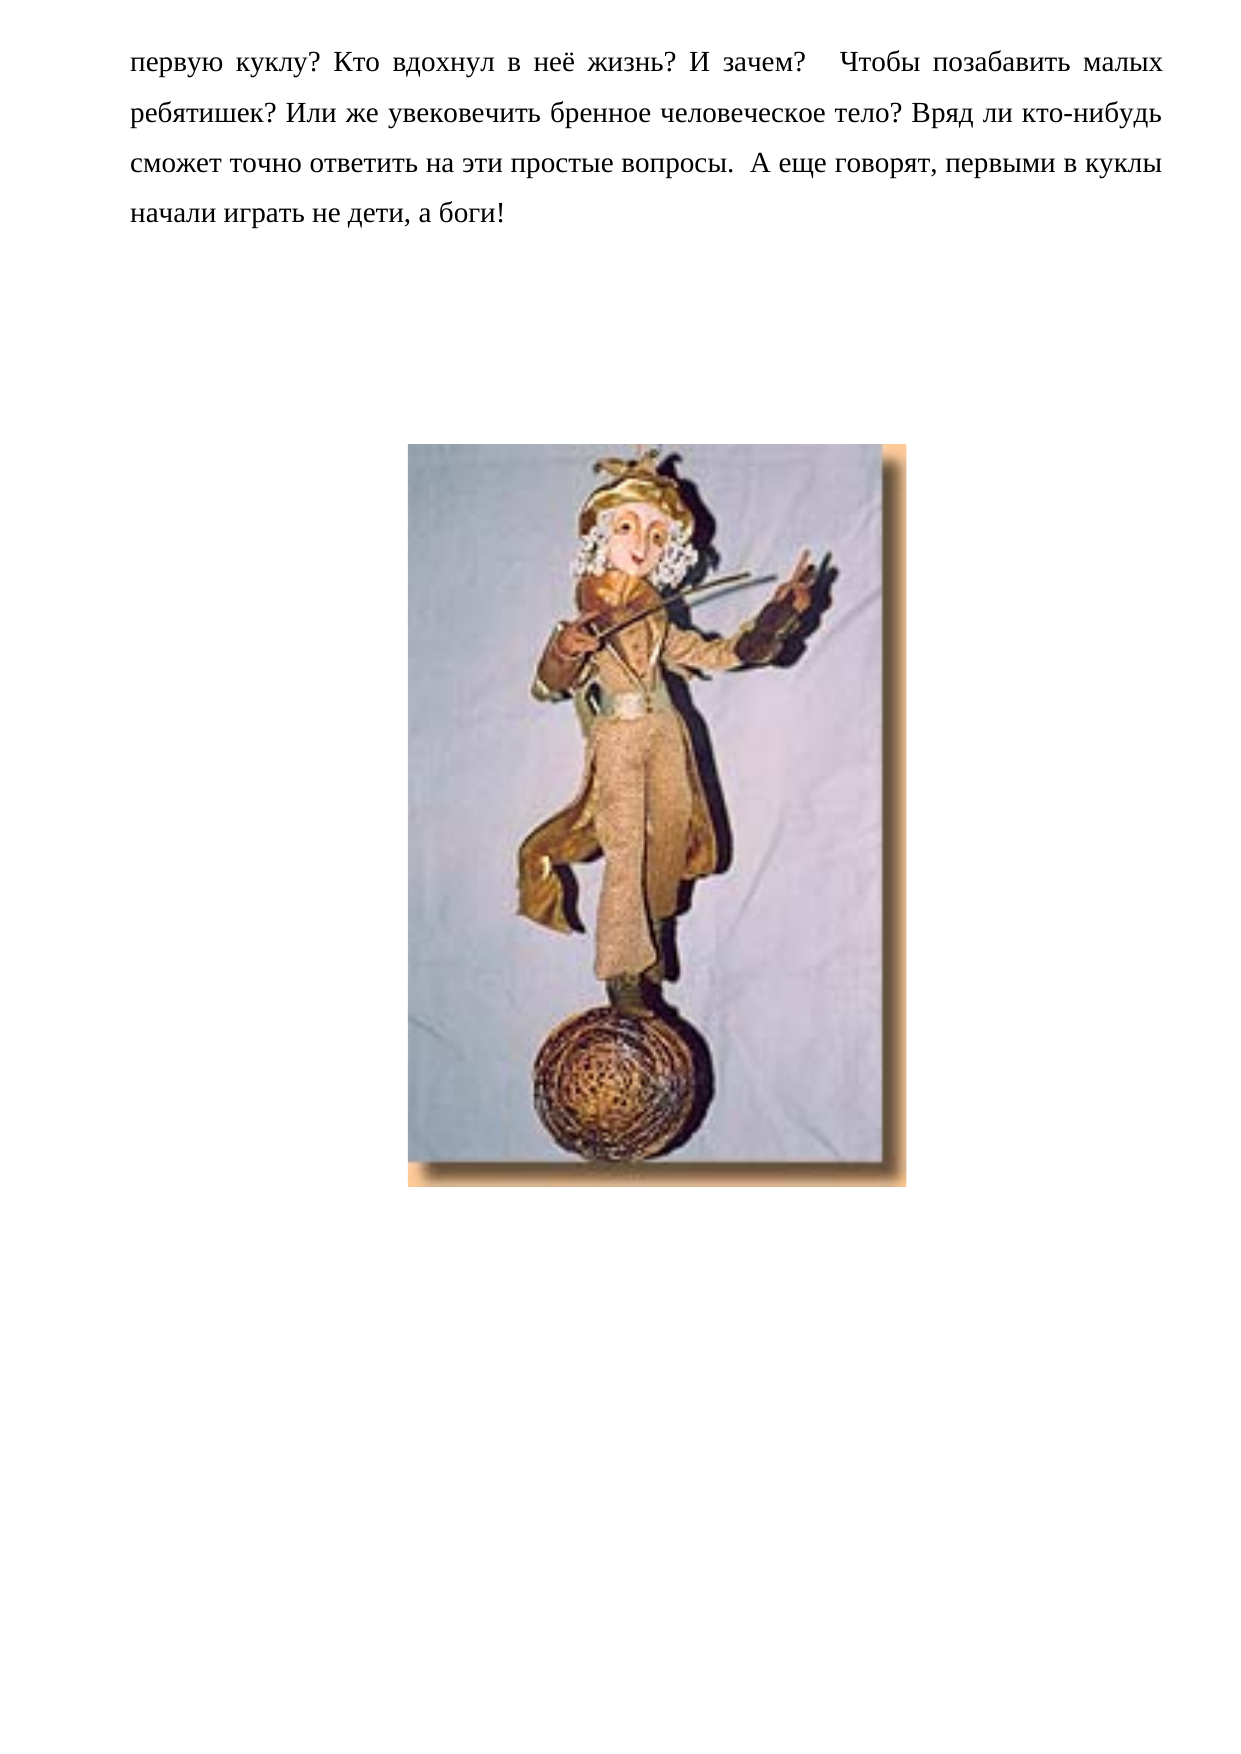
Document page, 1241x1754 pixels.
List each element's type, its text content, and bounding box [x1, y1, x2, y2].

picture [407, 444, 907, 1187]
